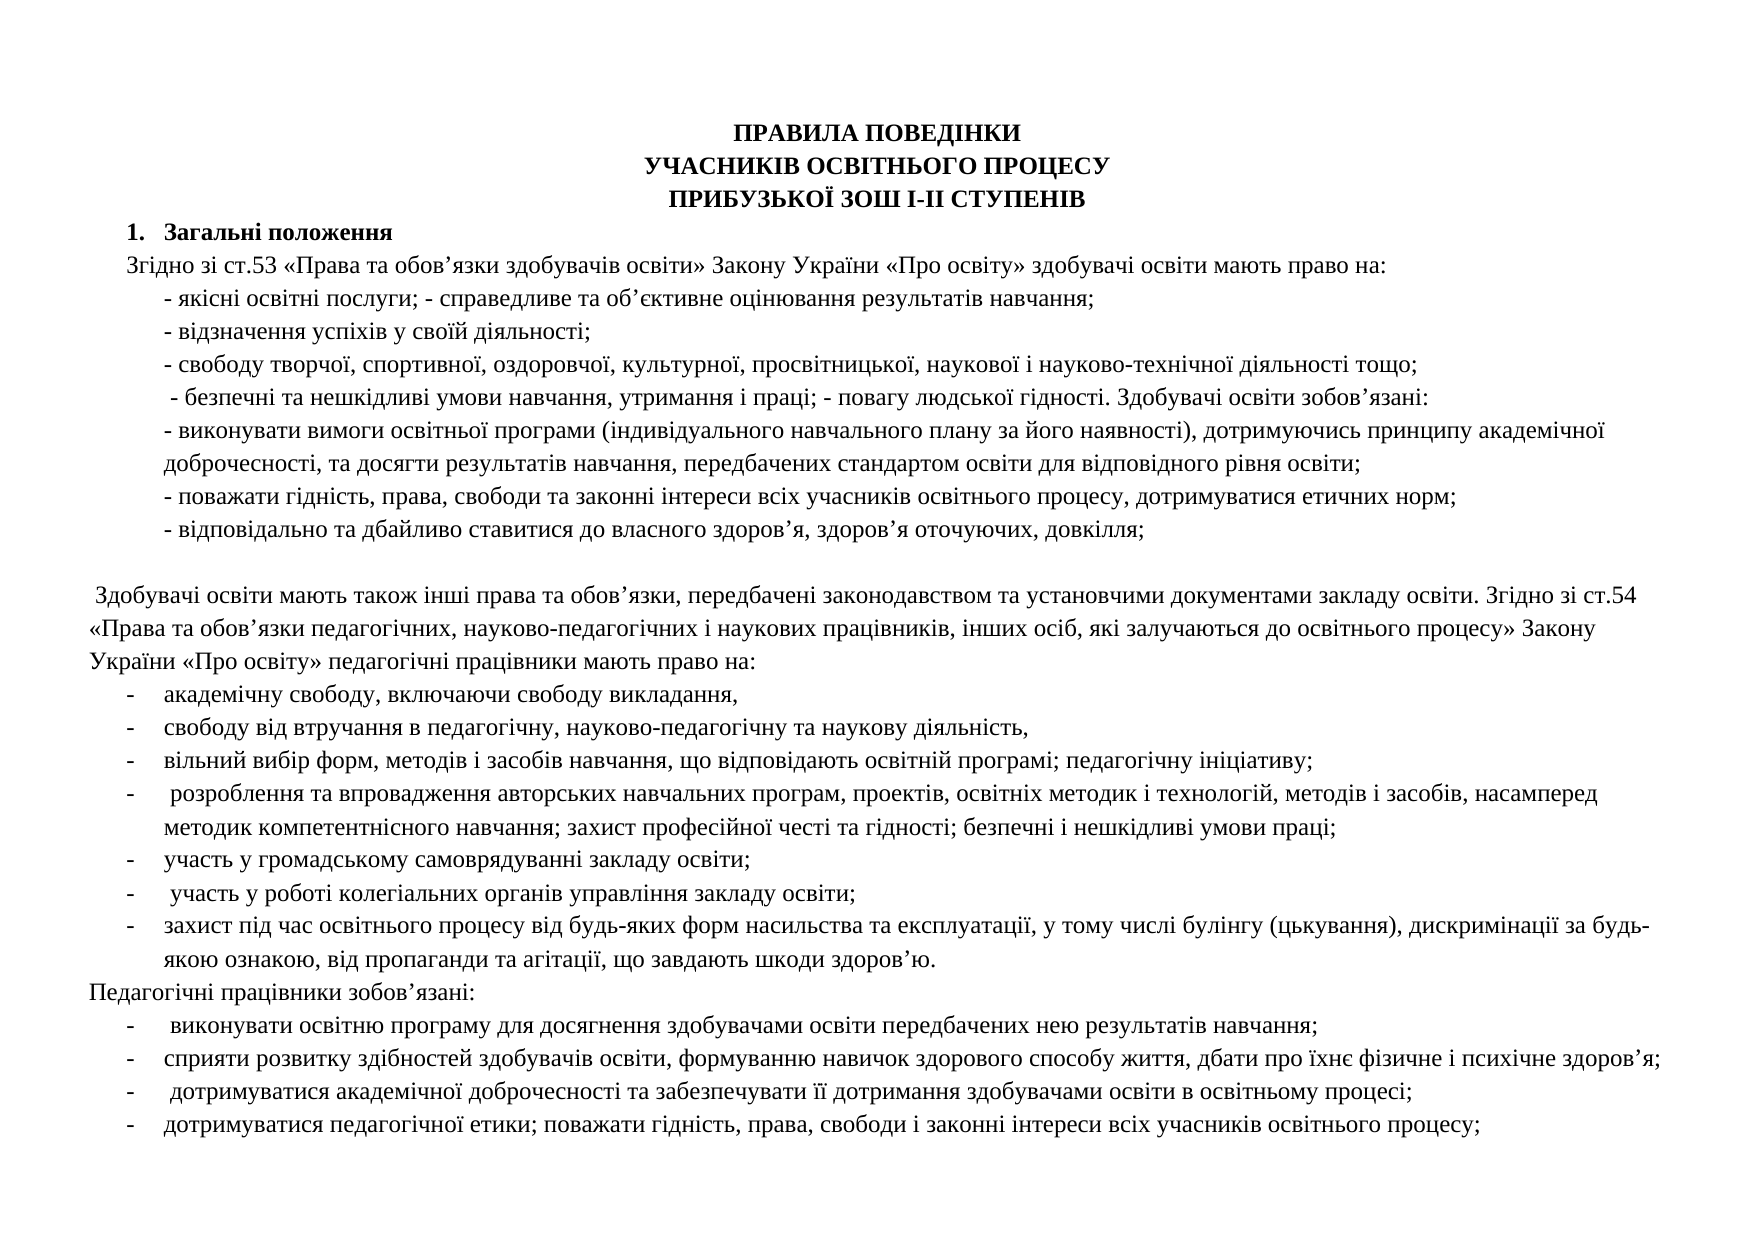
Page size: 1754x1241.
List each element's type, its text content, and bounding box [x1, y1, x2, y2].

list академічну свободу, включаючи свободу викладання, [126, 679, 1665, 708]
text - поважати гідність, права, свободи та законні інтереси всіх учасників освітнього процесу, дотримуватися етичних норм; [163, 481, 1665, 510]
list участь у роботі колегіальних органів управління закладу освіти; [126, 878, 1665, 906]
list розроблення та впровадження авторських навчальних програм, проектів, освітніх методик і технологій, методів і засобів, насамперед методик компетентнісного навчання; захист професійної честі та гідності; безпечні і нешкідливі умови праці; [126, 778, 1665, 840]
list дотримуватися педагогічної етики; поважати гідність, права, свободи і законні інтереси всіх учасників освітнього процесу; [126, 1109, 1665, 1137]
text ПРИБУЗЬКОЇ ЗОШ І-ІІ СТУПЕНІВ [88, 184, 1665, 213]
text УЧАСНИКІВ ОСВІТНЬОГО ПРОЦЕСУ [88, 151, 1665, 180]
list сприяти розвитку здібностей здобувачів освіти, формуванню навичок здорового способу життя, дбати про їхнє фізичне і психічне здоров’я; [126, 1043, 1665, 1071]
text ПРАВИЛА ПОВЕДІНКИ [88, 118, 1665, 147]
list дотримуватися академічної доброчесності та забезпечувати її дотримання здобувачами освіти в освітньому процесі; [126, 1076, 1665, 1104]
list участь у громадському самоврядуванні закладу освіти; [126, 844, 1665, 873]
list свободу від втручання в педагогічну, науково-педагогічну та наукову діяльність, [126, 712, 1665, 741]
text - якісні освітні послуги; - справедливе та об’єктивне оцінювання результатів навчання; [163, 283, 1665, 312]
list Загальні положення [126, 217, 1665, 246]
text - виконувати вимоги освітньої програми (індивідуального навчального плану за його наявності), дотримуючись принципу академічної доброчесності, та досягти результатів навчання, передбачених стандартом освіти для відповідного рівня освіти; [163, 415, 1665, 477]
text - відповідально та дбайливо ставитися до власного здоров’я, здоров’я оточуючих, довкілля; [163, 514, 1665, 543]
text - безпечні та нешкідливі умови навчання, утримання і праці; - повагу людської гідності. Здобувачі освіти зобов’язані: [163, 382, 1665, 411]
text Згідно зі ст.53 «Права та обов’язки здобувачів освіти» Закону України «Про освіту» здобувачі освіти мають право на: [126, 250, 1665, 279]
list вільний вибір форм, методів і засобів навчання, що відповідають освітній програмі; педагогічну ініціативу; [126, 746, 1665, 774]
list виконувати освітню програму для досягнення здобувачами освіти передбачених нею результатів навчання; [126, 1010, 1665, 1038]
text Здобувачі освіти мають також інші права та обов’язки, передбачені законодавством та установчими документами закладу освіти. Згідно зі ст.54 «Права та обов’язки педагогічних, науково-педагогічних і наукових працівників, інших осіб, які залучаються до освітнього процесу» Закону України «Про освіту» педагогічні працівники мають право на: [88, 580, 1665, 675]
text - свободу творчої, спортивної, оздоровчої, культурної, просвітницької, наукової і науково-технічної діяльності тощо; [163, 349, 1665, 378]
list захист під час освітнього процесу від будь-яких форм насильства та експлуатації, у тому числі булінгу (цькування), дискримінації за будь-якою ознакою, від пропаганди та агітації, що завдають шкоди здоров’ю. [126, 911, 1665, 972]
text - відзначення успіхів у своїй діяльності; [163, 316, 1665, 345]
text Педагогічні працівники зобов’язані: [88, 977, 1665, 1005]
